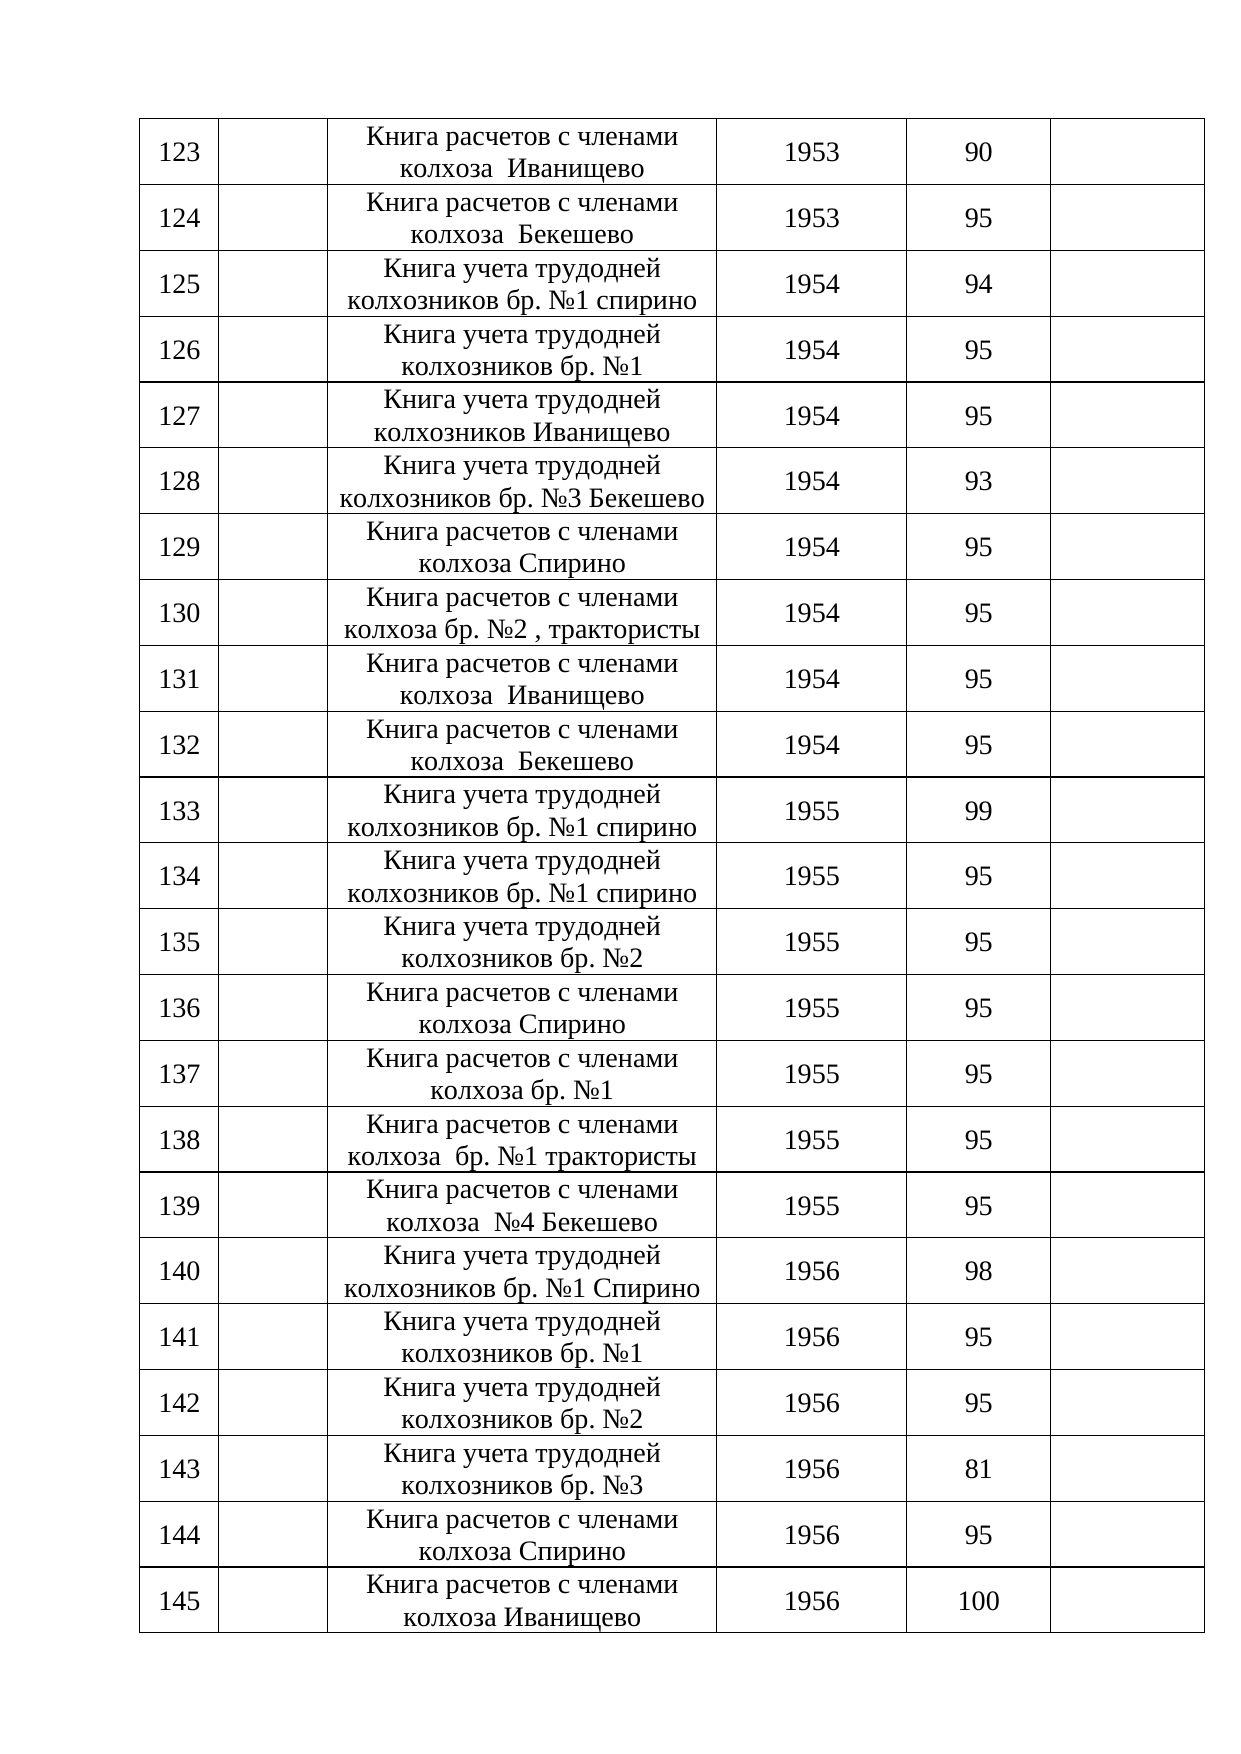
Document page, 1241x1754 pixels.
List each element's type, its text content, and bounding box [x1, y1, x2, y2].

table_cell Книга расчетов с членами колхоза №4 Бекешево [328, 1173, 716, 1237]
table_cell 95 [907, 383, 1050, 447]
table_cell 95 [907, 1107, 1050, 1171]
table_cell Книга учета трудодней колхозников бр. №1 спирино [328, 778, 716, 842]
table_cell [1051, 1238, 1204, 1303]
table_cell [219, 383, 327, 447]
table_cell [1051, 1568, 1204, 1632]
table_cell 1956 [717, 1370, 906, 1435]
table_cell 1955 [717, 975, 906, 1040]
table_cell [1051, 975, 1204, 1040]
table_cell 95 [907, 975, 1050, 1040]
table_cell 95 [907, 1173, 1050, 1237]
table_cell 95 [907, 1502, 1050, 1566]
table_cell [219, 975, 327, 1040]
table_cell 95 [907, 1370, 1050, 1435]
table_cell 1955 [717, 909, 906, 974]
table_cell Книга расчетов с членами колхоза Спирино [328, 514, 716, 579]
table_cell Книга учета трудодней колхозников бр. №3 Бекешево [328, 448, 716, 513]
table_cell 136 [140, 975, 218, 1040]
table_cell 138 [140, 1107, 218, 1171]
table_cell 100 [907, 1568, 1050, 1632]
table_cell 143 [140, 1436, 218, 1501]
table_cell [219, 778, 327, 842]
table_cell [219, 317, 327, 381]
table_cell 141 [140, 1304, 218, 1369]
table_cell Книга расчетов с членами колхоза Спирино [328, 1502, 716, 1566]
table_cell 95 [907, 185, 1050, 250]
table_cell Книга учета трудодней колхозников бр. №3 [328, 1436, 716, 1501]
table_cell 127 [140, 383, 218, 447]
table_cell 95 [907, 317, 1050, 381]
table_cell [219, 119, 327, 184]
table_cell Книга учета трудодней колхозников бр. №1 спирино [328, 843, 716, 908]
table_cell 95 [907, 712, 1050, 776]
table_cell [1051, 843, 1204, 908]
table_cell 1954 [717, 514, 906, 579]
table_cell [219, 185, 327, 250]
table_cell [219, 1304, 327, 1369]
table_cell [219, 843, 327, 908]
table_cell 126 [140, 317, 218, 381]
table_cell 128 [140, 448, 218, 513]
table_cell 1954 [717, 251, 906, 316]
table_cell Книга учета трудодней колхозников бр. №1 спирино [328, 251, 716, 316]
table_cell 142 [140, 1370, 218, 1435]
table_cell 98 [907, 1238, 1050, 1303]
table_cell [1051, 909, 1204, 974]
table_cell 1956 [717, 1568, 906, 1632]
table_cell 145 [140, 1568, 218, 1632]
table_cell 95 [907, 909, 1050, 974]
table_cell 133 [140, 778, 218, 842]
table_cell 129 [140, 514, 218, 579]
table_cell Книга учета трудодней колхозников бр. №2 [328, 1370, 716, 1435]
table_cell 131 [140, 646, 218, 711]
table_cell 94 [907, 251, 1050, 316]
table_cell 139 [140, 1173, 218, 1237]
table_cell [1051, 383, 1204, 447]
table_cell [1051, 448, 1204, 513]
table_cell 1954 [717, 317, 906, 381]
table_cell [219, 712, 327, 776]
table_cell [1051, 1041, 1204, 1106]
table_cell 1955 [717, 1173, 906, 1237]
table_cell Книга учета трудодней колхозников бр. №1 Спирино [328, 1238, 716, 1303]
table_cell [219, 580, 327, 645]
table_cell 93 [907, 448, 1050, 513]
table_cell Книга расчетов с членами колхоза бр. №1 трактористы [328, 1107, 716, 1171]
table_cell 95 [907, 843, 1050, 908]
table_cell 140 [140, 1238, 218, 1303]
table_cell 1954 [717, 712, 906, 776]
table_cell [1051, 778, 1204, 842]
table_cell 1954 [717, 448, 906, 513]
table_cell Книга расчетов с членами колхоза бр. №2 , трактористы [328, 580, 716, 645]
table_cell 1953 [717, 185, 906, 250]
table_cell Книга учета трудодней колхозников бр. №2 [328, 909, 716, 974]
table_cell [1051, 251, 1204, 316]
table_cell 130 [140, 580, 218, 645]
table_cell [219, 1370, 327, 1435]
table_cell 1956 [717, 1238, 906, 1303]
table_cell 1955 [717, 1041, 906, 1106]
table_cell 1954 [717, 646, 906, 711]
table_cell 1954 [717, 383, 906, 447]
table_cell Книга расчетов с членами колхоза бр. №1 [328, 1041, 716, 1106]
table_cell Книга расчетов с членами колхоза Спирино [328, 975, 716, 1040]
table_cell [219, 1568, 327, 1632]
table_cell [1051, 646, 1204, 711]
table_cell [219, 1107, 327, 1171]
table_cell 95 [907, 1041, 1050, 1106]
table_cell 90 [907, 119, 1050, 184]
table_cell 134 [140, 843, 218, 908]
table_cell [219, 251, 327, 316]
table_cell 95 [907, 1304, 1050, 1369]
table_cell Книга расчетов с членами колхоза Бекешево [328, 712, 716, 776]
table_cell 1956 [717, 1502, 906, 1566]
table_cell 1956 [717, 1304, 906, 1369]
table_cell 1953 [717, 119, 906, 184]
table_cell [219, 1502, 327, 1566]
table_cell 1955 [717, 843, 906, 908]
table_cell Книга учета трудодней колхозников Иванищево [328, 383, 716, 447]
table_cell [219, 1041, 327, 1106]
table_cell [1051, 1304, 1204, 1369]
table_cell [1051, 185, 1204, 250]
table_cell 1954 [717, 580, 906, 645]
table_cell [219, 646, 327, 711]
table_cell 132 [140, 712, 218, 776]
table_cell [1051, 317, 1204, 381]
table_cell Книга расчетов с членами колхоза Иванищево [328, 119, 716, 184]
table_cell [1051, 712, 1204, 776]
table_cell 124 [140, 185, 218, 250]
table_cell Книга расчетов с членами колхоза Бекешево [328, 185, 716, 250]
table_cell [219, 1173, 327, 1237]
table_cell Книга учета трудодней колхозников бр. №1 [328, 317, 716, 381]
table_cell [219, 909, 327, 974]
table_cell 135 [140, 909, 218, 974]
table_cell [1051, 119, 1204, 184]
table_cell 1955 [717, 1107, 906, 1171]
table_cell [1051, 1370, 1204, 1435]
table_cell [1051, 1502, 1204, 1566]
table_cell [219, 514, 327, 579]
table_cell 1955 [717, 778, 906, 842]
table_cell 95 [907, 580, 1050, 645]
table_cell 95 [907, 514, 1050, 579]
table_cell [1051, 1173, 1204, 1237]
table_cell [219, 1436, 327, 1501]
table_cell 144 [140, 1502, 218, 1566]
table_cell 1956 [717, 1436, 906, 1501]
table_cell 123 [140, 119, 218, 184]
table_cell Книга учета трудодней колхозников бр. №1 [328, 1304, 716, 1369]
table_cell [219, 1238, 327, 1303]
table_cell 95 [907, 646, 1050, 711]
table_cell 125 [140, 251, 218, 316]
table_cell 99 [907, 778, 1050, 842]
table_cell [219, 448, 327, 513]
table_cell Книга расчетов с членами колхоза Иванищево [328, 1568, 716, 1632]
table_cell [1051, 1436, 1204, 1501]
table_cell 137 [140, 1041, 218, 1106]
table_cell [1051, 514, 1204, 579]
table_cell 81 [907, 1436, 1050, 1501]
table_cell [1051, 580, 1204, 645]
table_cell [1051, 1107, 1204, 1171]
table_cell Книга расчетов с членами колхоза Иванищево [328, 646, 716, 711]
